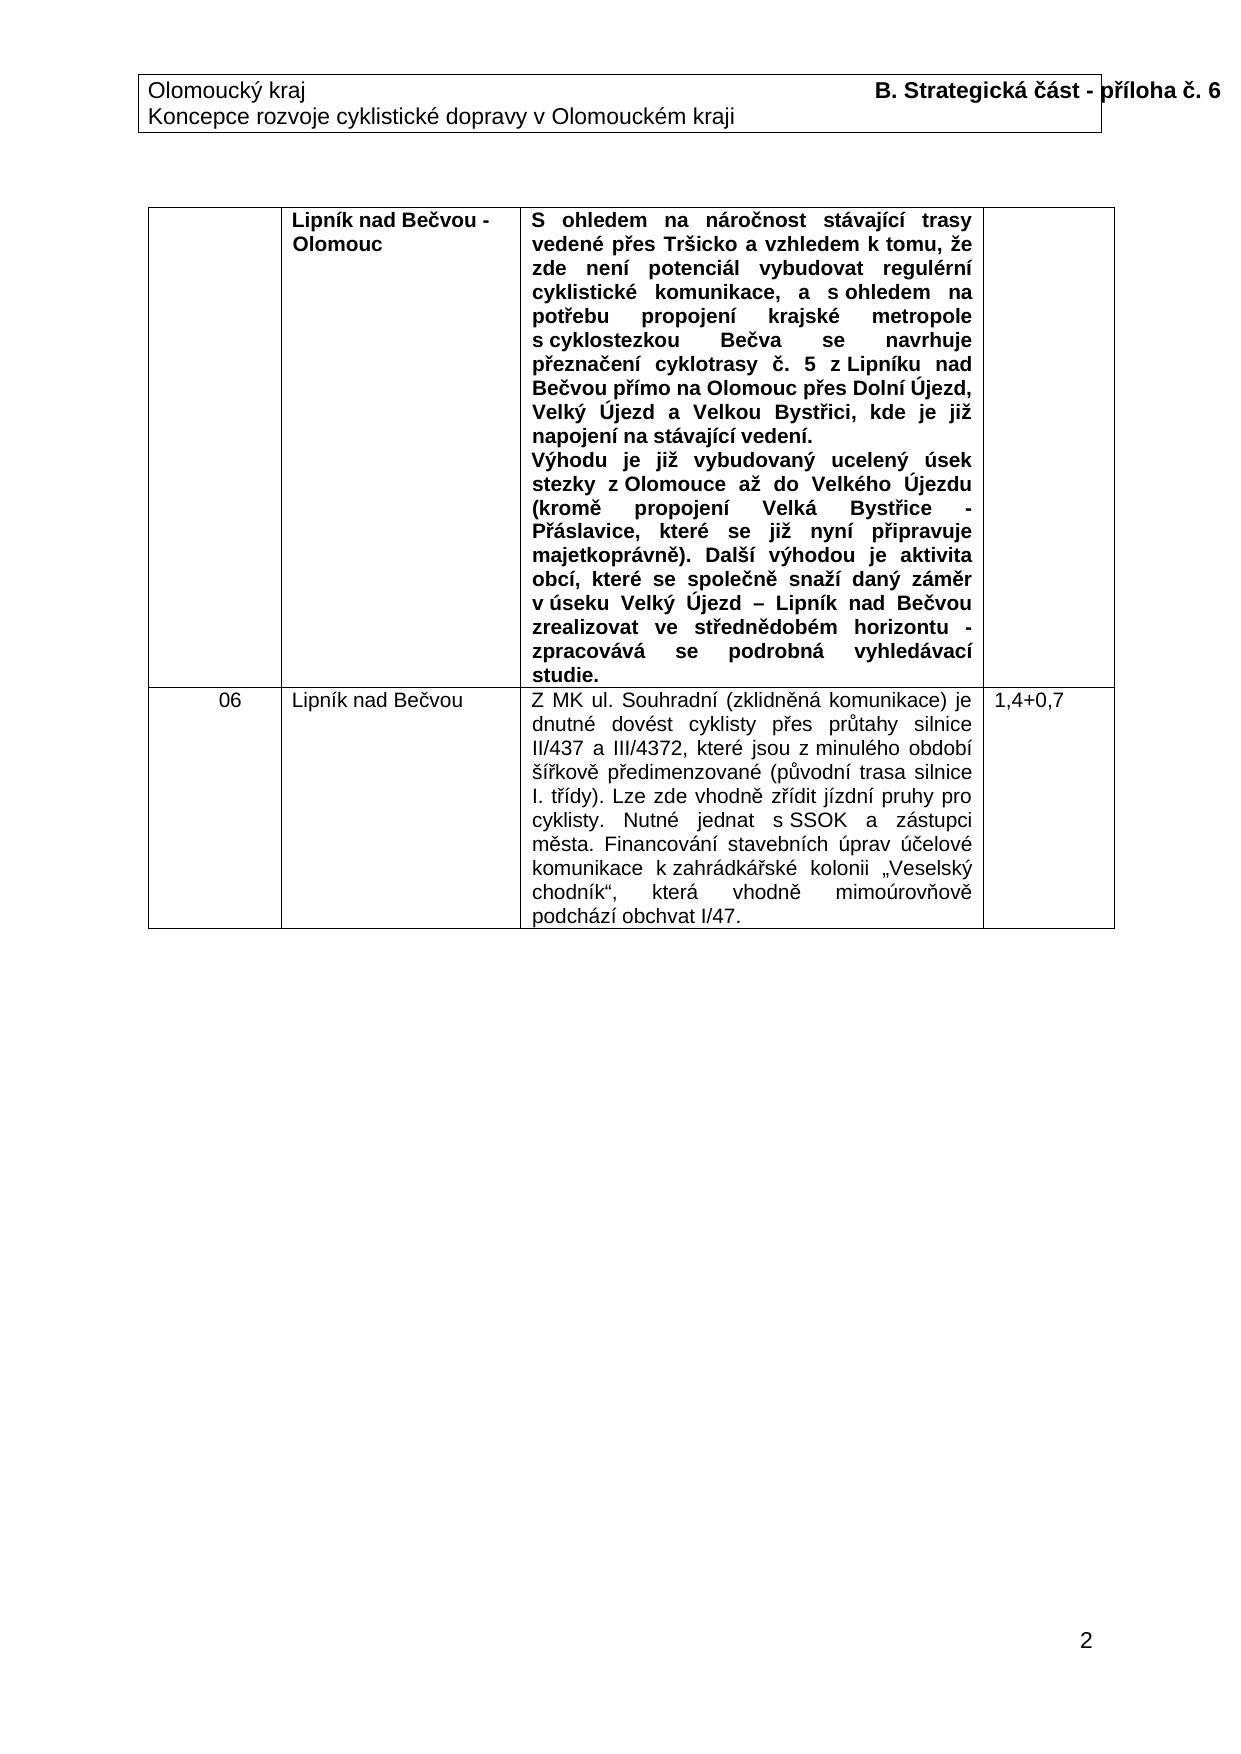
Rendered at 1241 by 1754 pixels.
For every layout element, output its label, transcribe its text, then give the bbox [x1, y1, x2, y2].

table_cell 1,4+0,7 [984, 688, 1114, 928]
table_header [149, 208, 281, 687]
table_cell 06 [149, 688, 281, 928]
table_cell Z MK ul. Souhradní (zklidněná komunikace) je dnutné dovést cyklisty přes průtahy silnice II/437 a III/4372, které jsou z minulého období šířkově předimenzované (původní trasa silnice I. třídy). Lze zde vhodně zřídit jízdní pruhy pro cyklisty. Nutné jednat s SSOK a zástupci města. Financování stavebních úprav účelové komunikace k zahrádkářské kolonii „Veselský chodník“, která vhodně mimoúrovňově podchází obchvat I/47. [521, 688, 983, 928]
table_header S ohledem na náročnost stávající trasy vedené přes Tršicko a vzhledem k tomu, že zde není potenciál vybudovat regulérní cyklistické komunikace, a s ohledem na potřebu propojení krajské metropole s cyklostezkou Bečva se navrhuje přeznačení cyklotrasy č. 5 z Lipníku nad Bečvou přímo na Olomouc přes Dolní Újezd, Velký Újezd a Velkou Bystřici, kde je již napojení na stávající vedení. Výhodu je již vybudovaný ucelený úsek stezky z Olomouce až do Velkého Újezdu (kromě propojení Velká Bystřice - Přáslavice, které se již nyní připravuje majetkoprávně). Další výhodou je aktivita obcí, které se společně snaží daný záměr v úseku Velký Újezd – Lipník nad Bečvou zrealizovat ve střednědobém horizontu - zpracovává se podrobná vyhledávací studie. [521, 208, 983, 687]
table_header [984, 208, 1114, 687]
table_header Lipník nad Bečvou - Olomouc [282, 208, 520, 687]
table_cell Lipník nad Bečvou [282, 688, 520, 928]
